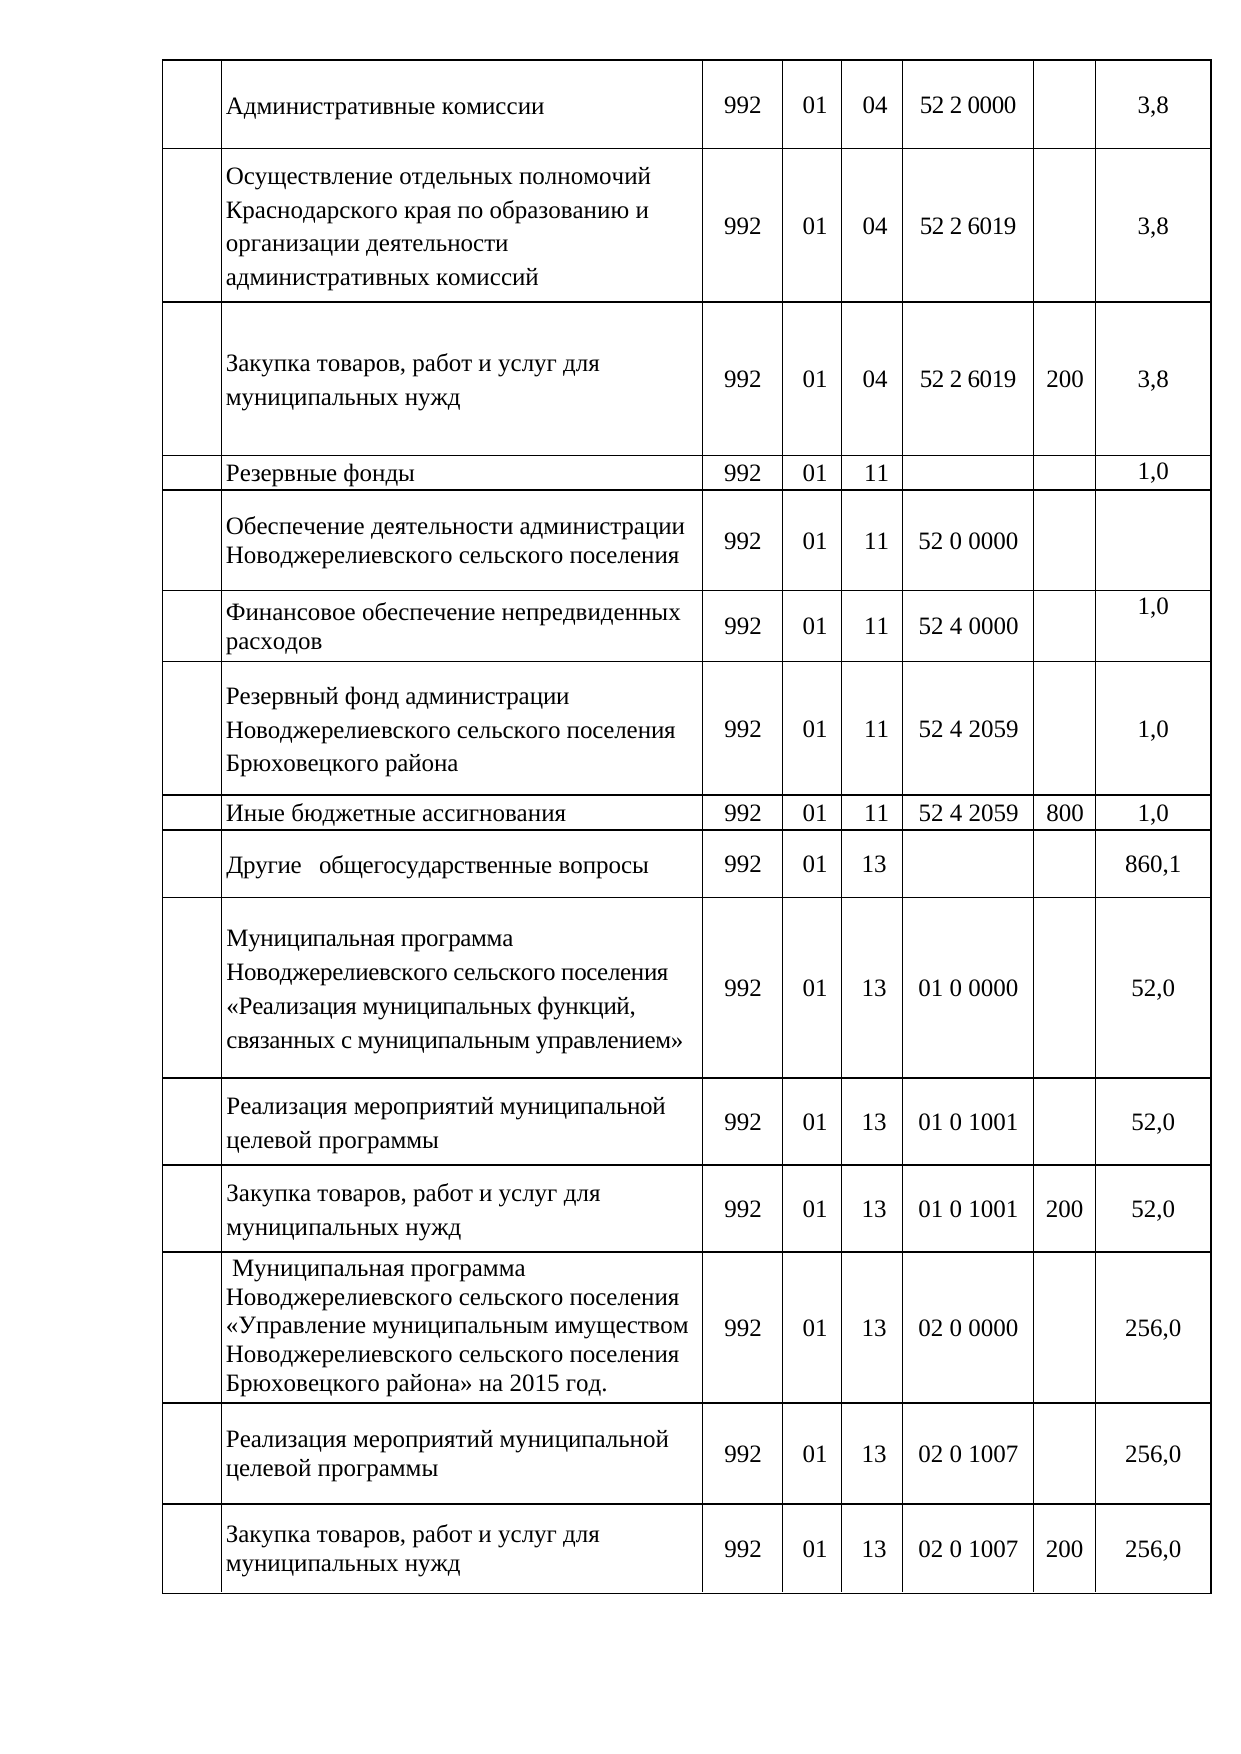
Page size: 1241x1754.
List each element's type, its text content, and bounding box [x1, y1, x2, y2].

table_cell 01 [783, 662, 841, 794]
table_cell Финансовое обеспечение непредвиденных расходов [222, 591, 702, 661]
table_cell [1034, 456, 1095, 489]
table_cell Резервные фонды [222, 456, 702, 489]
table_cell 992 [703, 1505, 782, 1592]
table_cell [163, 61, 221, 148]
table_cell 01 [783, 456, 841, 489]
table_cell Муниципальная программа Новоджерелиевского сельского поселения «Реализация муниципальных функций, связанных с муниципальным управлением» [222, 898, 702, 1077]
table_cell 01 0 1001 [903, 1166, 1033, 1251]
table_cell Реализация мероприятий муниципальной целевой программы [222, 1404, 702, 1503]
table_cell 02 0 1007 [903, 1404, 1033, 1503]
table_cell 13 [842, 1404, 902, 1503]
table_cell 992 [703, 456, 782, 489]
table_cell 11 [842, 662, 902, 794]
table_cell [163, 662, 221, 794]
table_cell 04 [842, 303, 902, 455]
table_cell 992 [703, 796, 782, 829]
table_cell [1034, 591, 1095, 661]
table_cell Закупка товаров, работ и услуг для муниципальных нужд [222, 1505, 702, 1592]
table_cell [1034, 662, 1095, 794]
table_cell 52 2 6019 [903, 303, 1033, 455]
table_cell 200 [1034, 1166, 1095, 1251]
table_cell 256,0 [1096, 1253, 1210, 1402]
table_cell 256,0 [1096, 1505, 1210, 1592]
table_cell 992 [703, 831, 782, 897]
table_cell [163, 456, 221, 489]
table_cell 3,8 [1096, 61, 1210, 148]
table_cell 992 [703, 1166, 782, 1251]
table_cell [163, 591, 221, 661]
table_cell 52 0 0000 [903, 491, 1033, 590]
table_cell 200 [1034, 303, 1095, 455]
table_cell 992 [703, 1079, 782, 1164]
table_cell [1096, 491, 1210, 590]
table_cell [163, 1404, 221, 1503]
table_cell [1034, 1404, 1095, 1503]
table_cell Закупка товаров, работ и услуг для муниципальных нужд [222, 1166, 702, 1251]
table_cell 01 [783, 149, 841, 301]
table_cell Другие общегосударственные вопросы [222, 831, 702, 897]
table_cell 13 [842, 1079, 902, 1164]
table_cell 13 [842, 831, 902, 897]
table_cell 11 [842, 456, 902, 489]
table_cell 52 2 6019 [903, 149, 1033, 301]
table_cell 01 [783, 1253, 841, 1402]
table_cell 1,0 [1096, 591, 1210, 661]
table_cell 52 4 0000 [903, 591, 1033, 661]
table_cell 3,8 [1096, 303, 1210, 455]
table_cell 04 [842, 149, 902, 301]
table_cell Обеспечение деятельности администрации Новоджерелиевского сельского поселения [222, 491, 702, 590]
table_cell 52 2 0000 [903, 61, 1033, 148]
table_cell 01 [783, 898, 841, 1077]
table_cell 13 [842, 1166, 902, 1251]
table_cell [1034, 491, 1095, 590]
table_cell [163, 796, 221, 829]
table_cell 01 [783, 1505, 841, 1592]
table_cell 1,0 [1096, 796, 1210, 829]
table_cell 1,0 [1096, 456, 1210, 489]
table_cell 52 4 2059 [903, 796, 1033, 829]
table_cell 860,1 [1096, 831, 1210, 897]
table_cell 11 [842, 591, 902, 661]
table_cell 52,0 [1096, 898, 1210, 1077]
table_cell [163, 1166, 221, 1251]
table_cell [903, 456, 1033, 489]
table_cell 992 [703, 61, 782, 148]
table_cell 13 [842, 898, 902, 1077]
table_cell 992 [703, 149, 782, 301]
table_cell 04 [842, 61, 902, 148]
table_cell [163, 1079, 221, 1164]
table_cell Муниципальная программа Новоджерелиевского сельского поселения «Управление муниципальным имуществом Новоджерелиевского сельского поселения Брюховецкого района» на 2015 год. [222, 1253, 702, 1402]
table_cell 13 [842, 1253, 902, 1402]
table_cell Резервный фонд администрации Новоджерелиевского сельского поселения Брюховецкого района [222, 662, 702, 794]
table_cell 52,0 [1096, 1079, 1210, 1164]
table_cell [1034, 1253, 1095, 1402]
table_cell 01 0 0000 [903, 898, 1033, 1077]
table_cell 01 [783, 591, 841, 661]
table_cell 01 [783, 1166, 841, 1251]
table_cell [163, 1253, 221, 1402]
table_cell 992 [703, 662, 782, 794]
table_cell [1034, 898, 1095, 1077]
table_cell [1034, 831, 1095, 897]
table_cell [163, 1505, 221, 1592]
table_cell 01 [783, 491, 841, 590]
table_cell Реализация мероприятий муниципальной целевой программы [222, 1079, 702, 1164]
table_cell Закупка товаров, работ и услуг для муниципальных нужд [222, 303, 702, 455]
table_cell 01 [783, 831, 841, 897]
table_cell 01 0 1001 [903, 1079, 1033, 1164]
table_cell Административные комиссии [222, 61, 702, 148]
table_cell 11 [842, 796, 902, 829]
table_cell [163, 491, 221, 590]
table_cell Иные бюджетные ассигнования [222, 796, 702, 829]
table_cell 02 0 0000 [903, 1253, 1033, 1402]
table_cell 800 [1034, 796, 1095, 829]
table_cell 52,0 [1096, 1166, 1210, 1251]
table_cell 02 0 1007 [903, 1505, 1033, 1592]
table_cell 992 [703, 1404, 782, 1503]
table_cell 52 4 2059 [903, 662, 1033, 794]
table_cell [903, 831, 1033, 897]
table_cell 01 [783, 796, 841, 829]
table_cell [163, 303, 221, 455]
table_cell 01 [783, 1404, 841, 1503]
table_cell [1034, 1079, 1095, 1164]
table_cell 256,0 [1096, 1404, 1210, 1503]
table_cell 11 [842, 491, 902, 590]
table_cell 13 [842, 1505, 902, 1592]
table_cell 200 [1034, 1505, 1095, 1592]
table_cell 01 [783, 303, 841, 455]
table_cell 01 [783, 61, 841, 148]
table_cell 992 [703, 1253, 782, 1402]
table_cell [163, 149, 221, 301]
table_cell 992 [703, 491, 782, 590]
table_cell [1034, 61, 1095, 148]
table_cell [1034, 149, 1095, 301]
table_cell 992 [703, 591, 782, 661]
table_cell [163, 898, 221, 1077]
table_cell Осуществление отдельных полномочий Краснодарского края по образованию и организации деятельности административных комиссий [222, 149, 702, 301]
table_cell 992 [703, 303, 782, 455]
table_cell 1,0 [1096, 662, 1210, 794]
table_cell 3,8 [1096, 149, 1210, 301]
table_cell [163, 831, 221, 897]
table_cell 992 [703, 898, 782, 1077]
table_cell 01 [783, 1079, 841, 1164]
